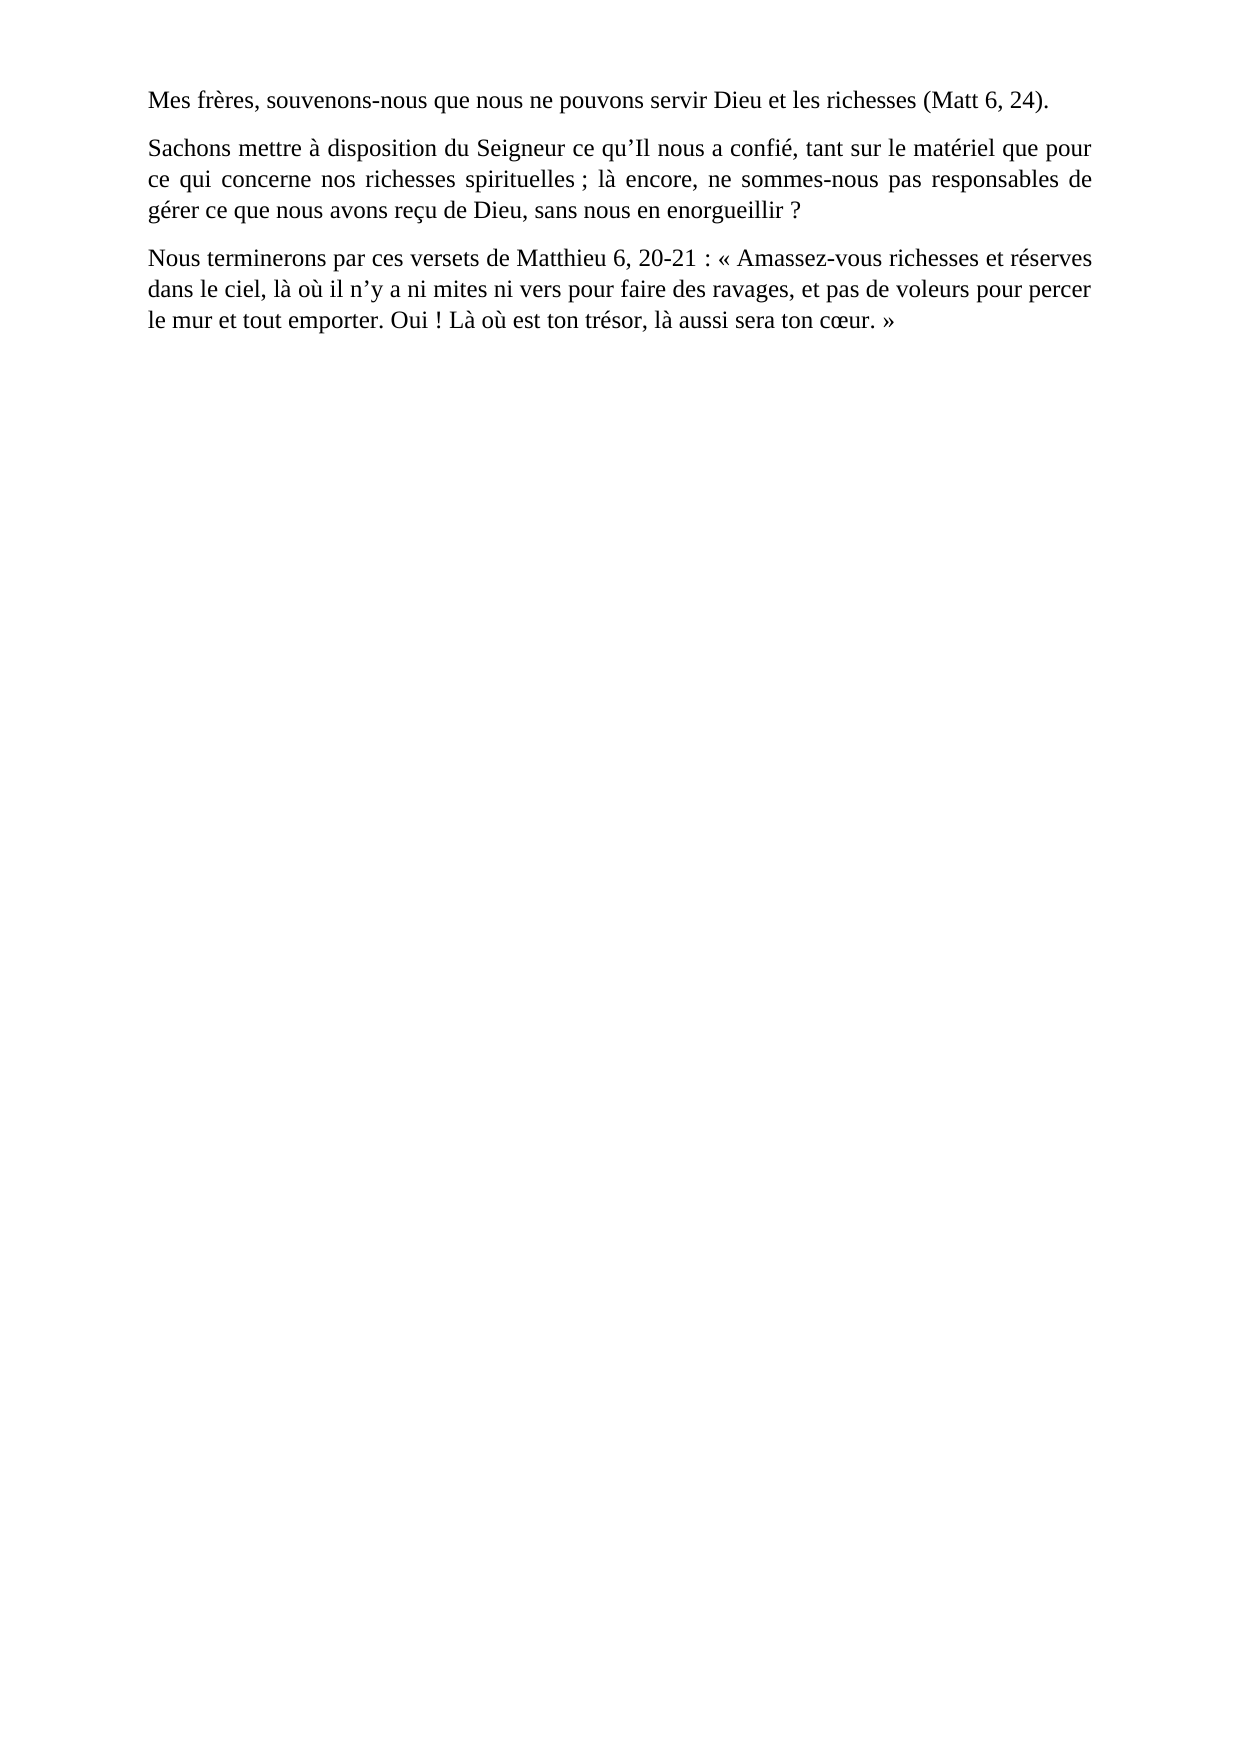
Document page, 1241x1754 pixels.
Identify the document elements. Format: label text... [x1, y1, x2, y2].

text Mes frères, souvenons-nous que nous ne pouvons servir Dieu et les richesses (Matt 6, 24). [148, 85, 1093, 114]
text Nous terminerons par ces versets de Matthieu 6, 20-21 : « Amassez-vous richesses et réserves dans le ciel, là où il n’y a ni mites ni vers pour faire des ravages, et pas de voleurs pour percer le mur et tout emporter. Oui ! Là où est ton trésor, là aussi sera ton cœur. » [148, 243, 1093, 333]
text Sachons mettre à disposition du Seigneur ce qu’Il nous a confié, tant sur le matériel que pour ce qui concerne nos richesses spirituelles ; là encore, ne sommes-nous pas responsables de gérer ce que nous avons reçu de Dieu, sans nous en enorgueillir ? [148, 133, 1093, 224]
